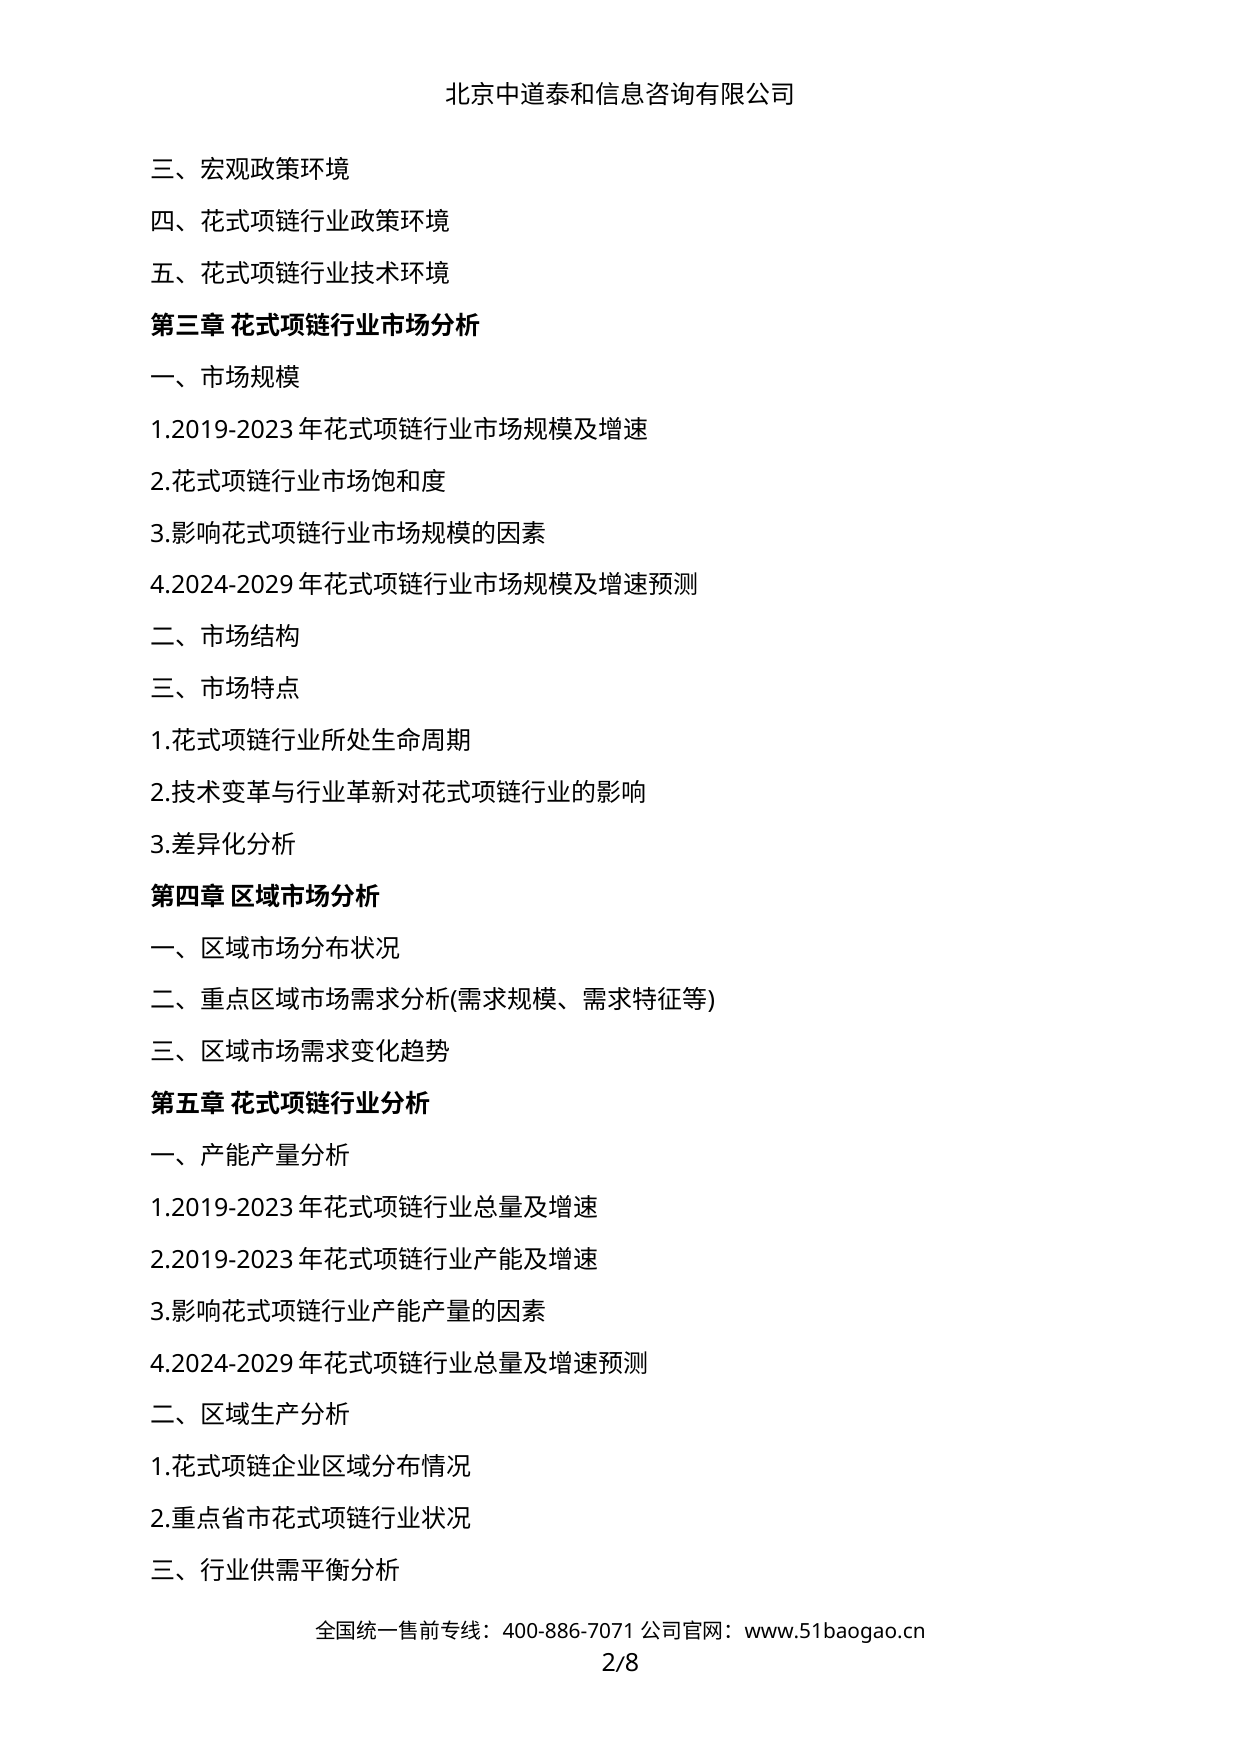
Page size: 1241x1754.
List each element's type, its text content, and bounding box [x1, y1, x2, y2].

text 第四章 区域市场分析 [150, 876, 1090, 912]
text 一、产能产量分析 [150, 1136, 1090, 1172]
text 4.2024-2029年花式项链行业总量及增速预测 [150, 1343, 1090, 1379]
text 三、宏观政策环境 [150, 150, 1090, 186]
text 1.2019-2023年花式项链行业总量及增速 [150, 1187, 1090, 1224]
text 五、花式项链行业技术环境 [150, 254, 1090, 290]
text 第五章 花式项链行业分析 [150, 1084, 1090, 1120]
text 2.技术变革与行业革新对花式项链行业的影响 [150, 772, 1090, 809]
text 3.影响花式项链行业产能产量的因素 [150, 1291, 1090, 1327]
text 1.花式项链行业所处生命周期 [150, 721, 1090, 757]
text 三、行业供需平衡分析 [150, 1551, 1090, 1587]
text 四、花式项链行业政策环境 [150, 202, 1090, 238]
text 二、区域生产分析 [150, 1395, 1090, 1431]
text 2.花式项链行业市场饱和度 [150, 461, 1090, 497]
text 3.差异化分析 [150, 824, 1090, 861]
text 2.重点省市花式项链行业状况 [150, 1499, 1090, 1535]
text 一、市场规模 [150, 357, 1090, 394]
text 1.花式项链企业区域分布情况 [150, 1447, 1090, 1483]
text 二、重点区域市场需求分析(需求规模、需求特征等) [150, 980, 1090, 1016]
text 1.2019-2023年花式项链行业市场规模及增速 [150, 409, 1090, 446]
text 3.影响花式项链行业市场规模的因素 [150, 513, 1090, 549]
text 2.2019-2023年花式项链行业产能及增速 [150, 1239, 1090, 1276]
text 三、区域市场需求变化趋势 [150, 1032, 1090, 1068]
text 三、市场特点 [150, 669, 1090, 705]
text 二、市场结构 [150, 617, 1090, 653]
text 4.2024-2029年花式项链行业市场规模及增速预测 [150, 565, 1090, 601]
text 第三章 花式项链行业市场分析 [150, 306, 1090, 342]
text 一、区域市场分布状况 [150, 928, 1090, 964]
